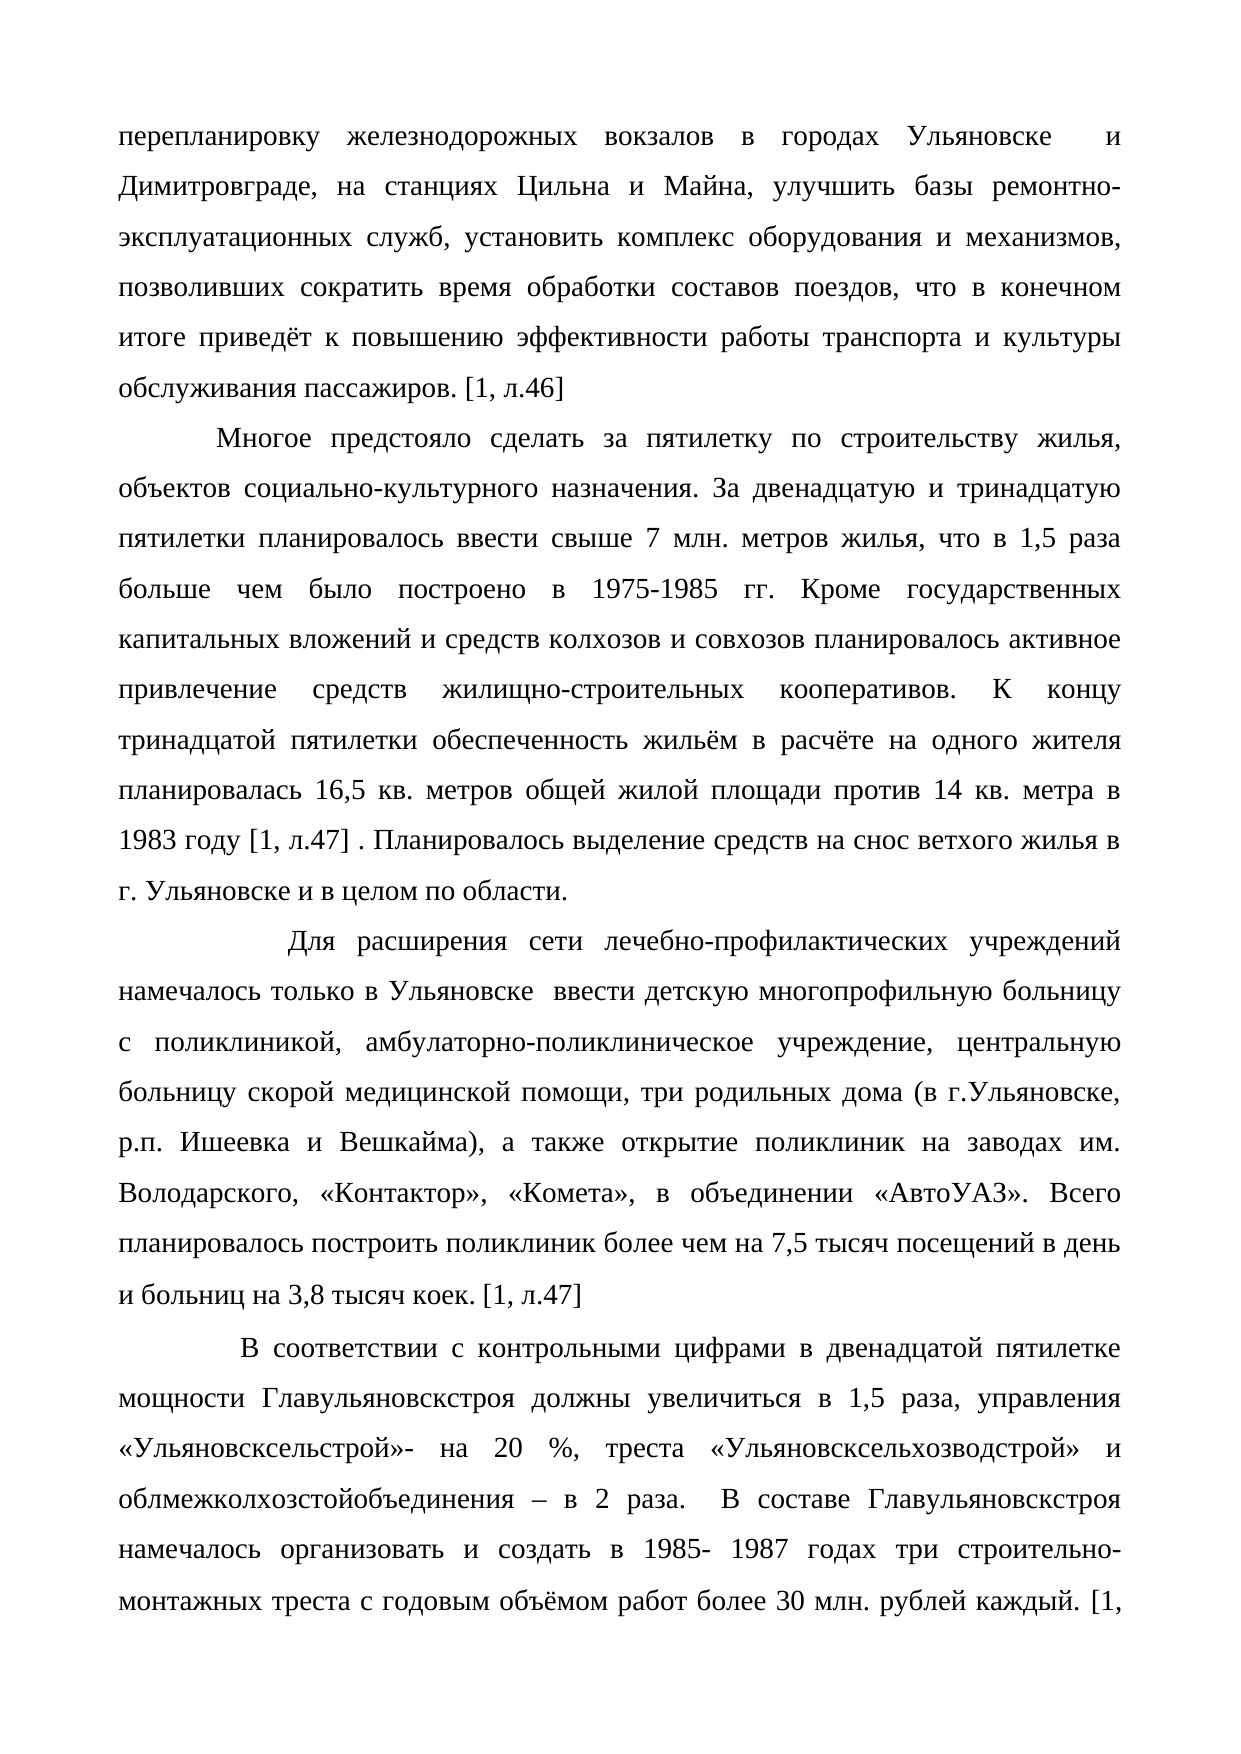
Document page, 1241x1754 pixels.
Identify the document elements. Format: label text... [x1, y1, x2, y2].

text Многое предстояло сделать за пятилетку по строительству жилья, объектов социально-культурного назначения. За двенадцатую и тринадцатую пятилетки планировалось ввести свыше 7 млн. метров жилья, что в 1,5 раза больше чем было построено в 1975-1985 гг. Кроме государственных капитальных вложений и средств колхозов и совхозов планировалось активное привлечение средств жилищно-строительных кооперативов. К концу тринадцатой пятилетки обеспеченность жильём в расчёте на одного жителя планировалась общей жилой площади против в 1983 году [1, л.47] . Планировалось выделение средств на снос ветхого жилья в г. Ульяновске и в целом по области. [118, 420, 1122, 906]
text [118, 118, 1122, 403]
text Для расширения сети лечебно-профилактических учреждений намечалось только в Ульяновске ввести детскую многопрофильную больницу с поликлиникой, амбулаторно-поликлиническое учреждение, центральную больницу скорой медицинской помощи, три родильных дома (в г.Ульяновске, р.п. Ишеевка и Вешкайма), а также открытие поликлиник на заводах им. Володарского, «Контактор», «Комета», в объединении «АвтоУАЗ». Всего планировалось построить поликлиник более чем на 7,5 тысяч посещений в день и больниц на 3,8 тысяч коек. [1, л.47] [118, 923, 1122, 1312]
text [118, 1330, 1122, 1618]
